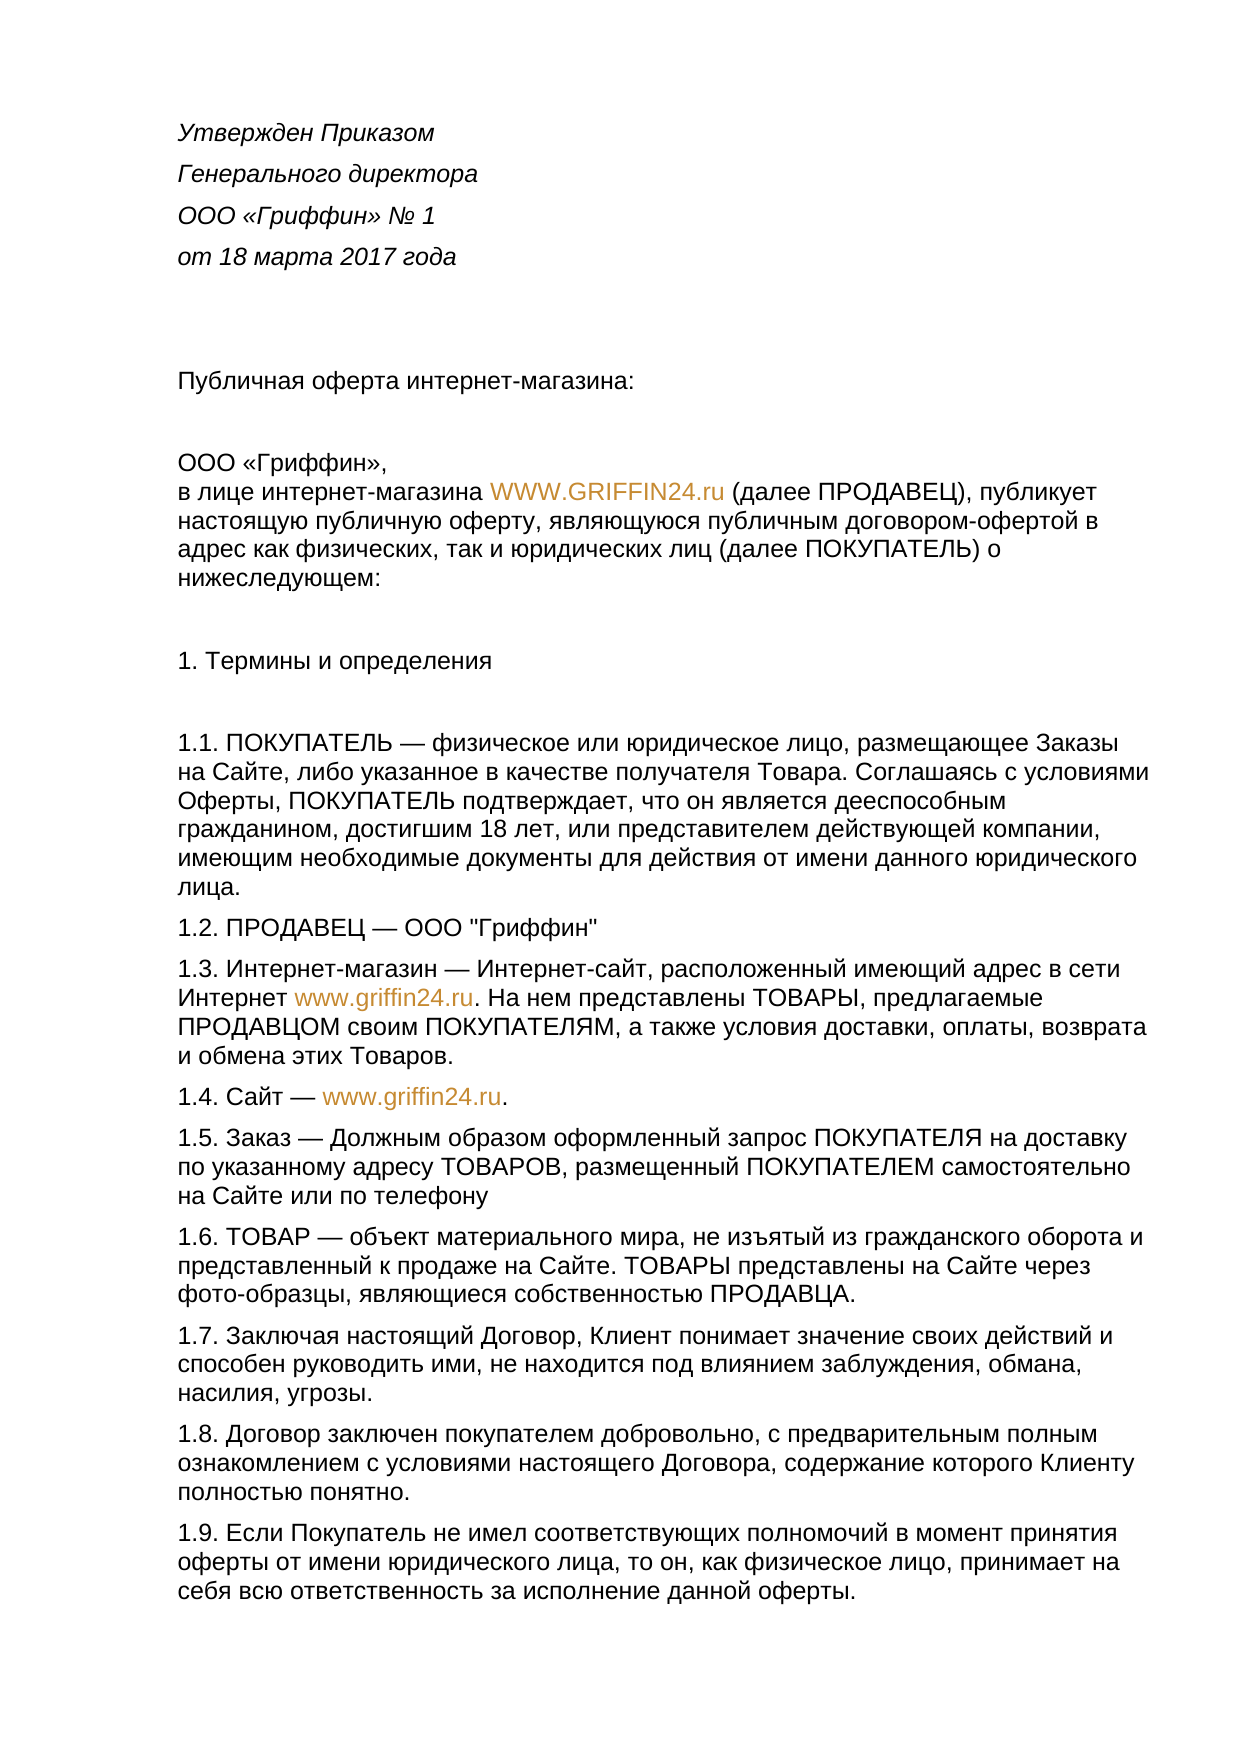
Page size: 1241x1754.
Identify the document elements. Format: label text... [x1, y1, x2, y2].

text ООО «Гриффин», в лице интернет-магазина WWW.GRIFFIN24.ru (далее ПРОДАВЕЦ), публикует настоящую публичную оферту, являющуюся публичным договором-офертой в адрес как физических, так и юридических лиц (далее ПОКУПАТЕЛЬ) о нижеследующем: [177, 448, 1152, 592]
text 1.1. ПОКУПАТЕЛЬ — физическое или юридическое лицо, размещающее Заказы на Сайте, либо указанное в качестве получателя Товара. Соглашаясь с условиями Оферты, ПОКУПАТЕЛЬ подтверждает, что он является дееспособным гражданином, достигшим 18 лет, или представителем действующей компании, имеющим необходимые документы для действия от имени данного юридического лица. [177, 728, 1152, 901]
text 1.5. Заказ — Должным образом оформленный запрос ПОКУПАТЕЛЯ на доставку по указанному адресу ТОВАРОВ, размещенный ПОКУПАТЕЛЕМ самостоятельно на Сайте или по телефону [177, 1123, 1152, 1209]
text 1.6. ТОВАР — объект материального мира, не изъятый из гражданского оборота и представленный к продаже на Сайте. ТОВАРЫ представлены на Сайте через фото-образцы, являющиеся собственностью ПРОДАВЦА. [177, 1222, 1152, 1308]
text от 18 марта 2017 года [177, 242, 1152, 271]
text 1.8. Договор заключен покупателем добровольно, с предварительным полным ознакомлением с условиями настоящего Договора, содержание которого Клиенту полностью понятно. [177, 1419, 1152, 1506]
text 1. Термины и определения [177, 646, 1152, 674]
text 1.2. ПРОДАВЕЦ — ООО "Гриффин" [177, 913, 1152, 942]
text 1.4. Сайт — www.griffin24.ru. [177, 1082, 1152, 1111]
text Публичная оферта интернет-магазина: [177, 366, 1152, 394]
text 1.9. Если Покупатель не имел соответствующих полномочий в момент принятия оферты от имени юридического лица, то он, как физическое лицо, принимает на себя всю ответственность за исполнение данной оферты. [177, 1518, 1152, 1604]
text ООО «Гриффин» № 1 [177, 201, 1152, 229]
text Генерального директора [177, 159, 1152, 188]
text 1.3. Интернет-магазин — Интернет-сайт, расположенный имеющий адрес в сети Интернет www.griffin24.ru. На нем представлены ТОВАРЫ, предлагаемые ПРОДАВЦОМ своим ПОКУПАТЕЛЯМ, а также условия доставки, оплаты, возврата и обмена этих Товаров. [177, 954, 1152, 1069]
text 1.7. Заключая настоящий Договор, Клиент понимает значение своих действий и способен руководить ими, не находится под влиянием заблуждения, обмана, насилия, угрозы. [177, 1321, 1152, 1407]
text Утвержден Приказом [177, 118, 1152, 147]
